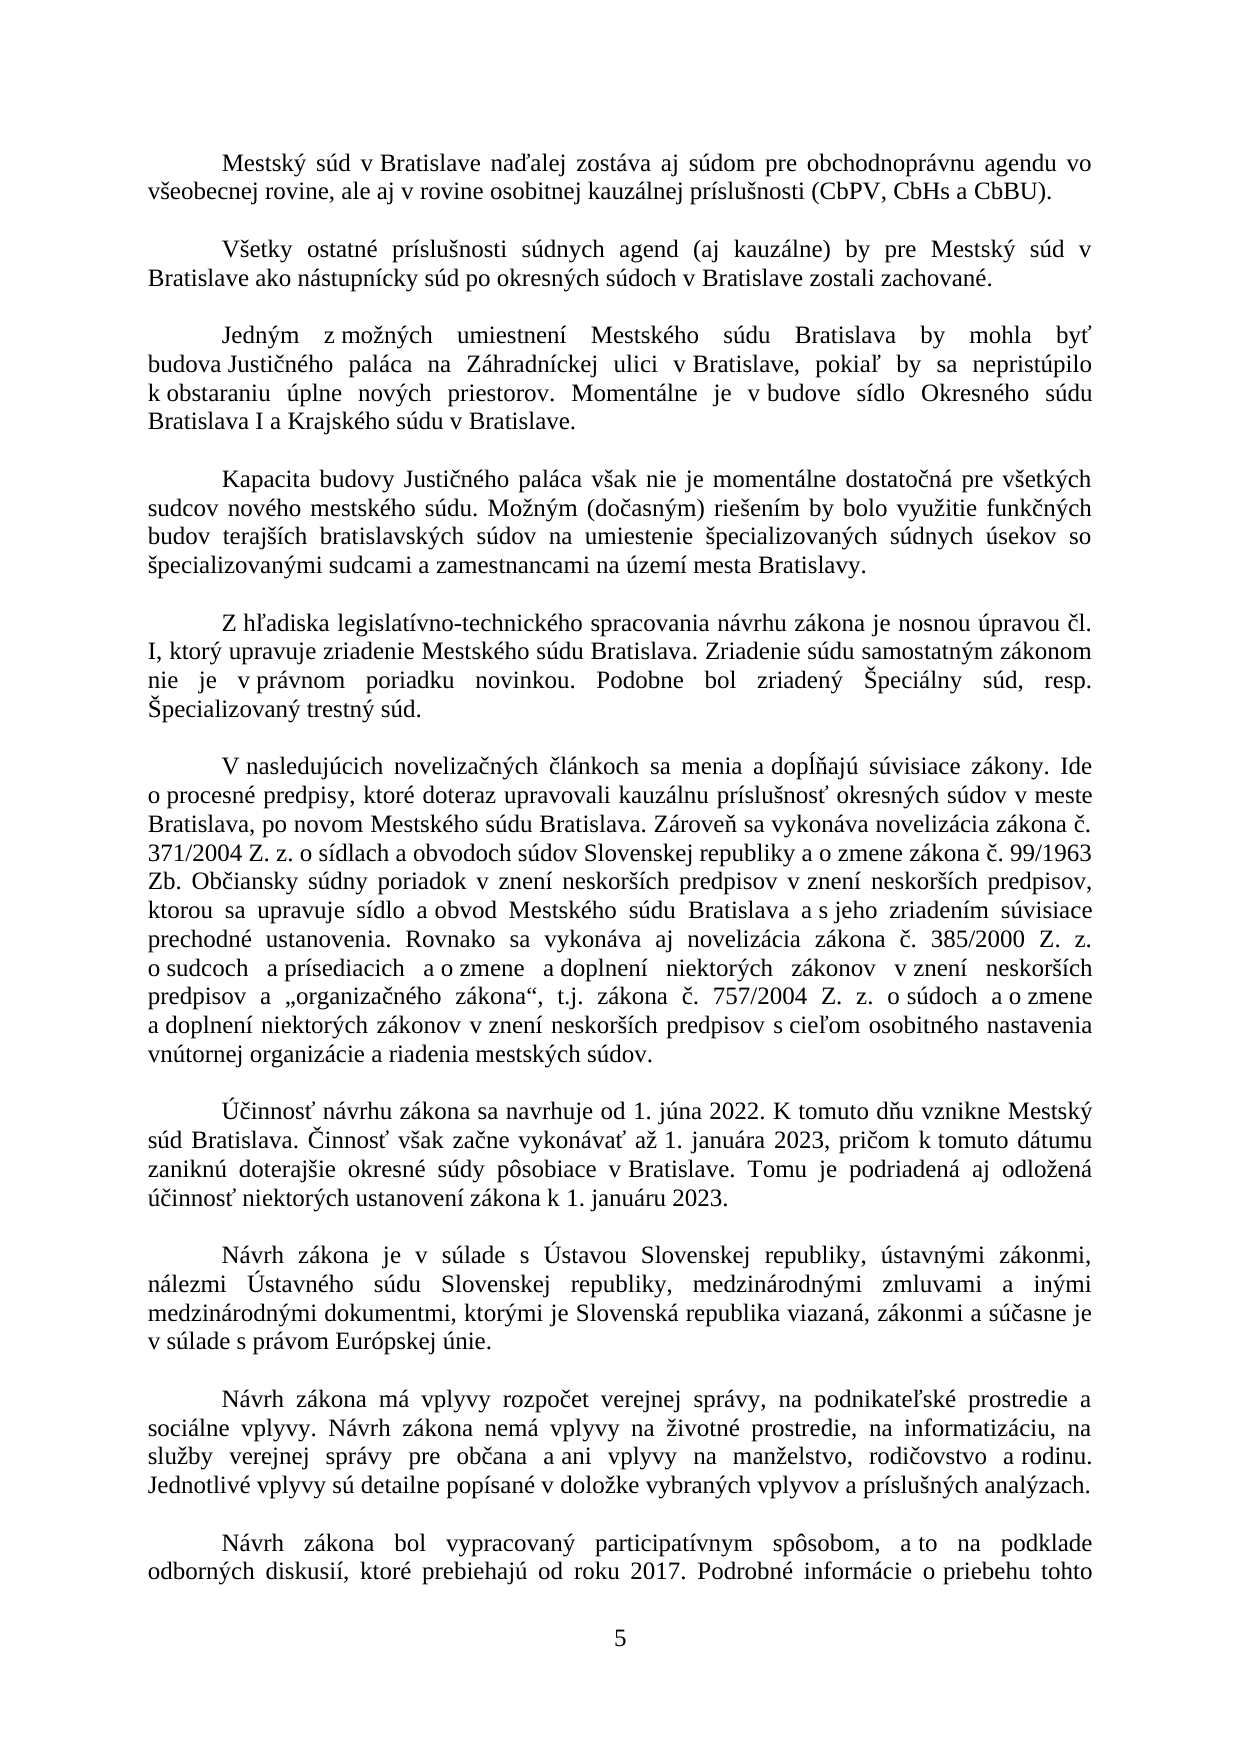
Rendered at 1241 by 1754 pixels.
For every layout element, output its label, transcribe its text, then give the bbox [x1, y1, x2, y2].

text Mestský súd v Bratislave naďalej zostáva aj súdom pre obchodnoprávnu agendu vo všeobecnej rovine, ale aj v rovine osobitnej kauzálnej príslušnosti (CbPV, CbHs a CbBU). [148, 148, 1092, 205]
text Všetky ostatné príslušnosti súdnych agend (aj kauzálne) by pre Mestský súd v Bratislave ako nástupnícky súd po okresných súdoch v Bratislave zostali zachované. [148, 234, 1092, 291]
text V nasledujúcich novelizačných článkoch sa menia a dopĺňajú súvisiace zákony. Ide o procesné predpisy, ktoré doteraz upravovali kauzálnu príslušnosť okresných súdov v meste Bratislava, po novom Mestského súdu Bratislava. Zároveň sa vykonáva novelizácia zákona č. 371/2004 Z. z. o sídlach a obvodoch súdov Slovenskej republiky a o zmene zákona č. 99/1963 Zb. Občiansky súdny poriadok v znení neskorších predpisov v znení neskorších predpisov, ktorou sa upravuje sídlo a obvod Mestského súdu Bratislava a s jeho zriadením súvisiace prechodné ustanovenia. Rovnako sa vykonáva aj novelizácia zákona č. 385/2000 Z. z. o sudcoch a prísediacich a o zmene a doplnení niektorých zákonov v znení neskorších predpisov a „organizačného zákona“, t.j. zákona č. 757/2004 Z. z. o súdoch a o zmene a doplnení niektorých zákonov v znení neskorších predpisov s cieľom osobitného nastavenia vnútornej organizácie a riadenia mestských súdov. [148, 751, 1092, 1068]
text Jedným z možných umiestnení Mestského súdu Bratislava by mohla byť budova Justičného paláca na Záhradníckej ulici v Bratislave, pokiaľ by sa nepristúpilo k obstaraniu úplne nových priestorov. Momentálne je v budove sídlo Okresného súdu Bratislava I a Krajského súdu v Bratislave. [148, 320, 1092, 435]
text Z hľadiska legislatívno-technického spracovania návrhu zákona je nosnou úpravou čl. I, ktorý upravuje zriadenie Mestského súdu Bratislava. Zriadenie súdu samostatným zákonom nie je v právnom poriadku novinkou. Podobne bol zriadený Špeciálny súd, resp. Špecializovaný trestný súd. [148, 608, 1092, 723]
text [148, 1528, 1092, 1585]
text Návrh zákona je v súlade s Ústavou Slovenskej republiky, ústavnými zákonmi, nálezmi Ústavného súdu Slovenskej republiky, medzinárodnými zmluvami a inými medzinárodnými dokumentmi, ktorými je Slovenská republika viazaná, zákonmi a súčasne je v súlade s právom Európskej únie. [148, 1240, 1092, 1355]
text Kapacita budovy Justičného paláca však nie je momentálne dostatočná pre všetkých sudcov nového mestského súdu. Možným (dočasným) riešením by bolo využitie funkčných budov terajších bratislavských súdov na umiestenie špecializovaných súdnych úsekov so špecializovanými sudcami a zamestnancami na území mesta Bratislavy. [148, 464, 1092, 579]
text Návrh zákona má vplyvy rozpočet verejnej správy, na podnikateľské prostredie a sociálne vplyvy. Návrh zákona nemá vplyvy na životné prostredie, na informatizáciu, na služby verejnej správy pre občana a ani vplyvy na manželstvo, rodičovstvo a rodinu. Jednotlivé vplyvy sú detailne popísané v doložke vybraných vplyvov a príslušných analýzach. [148, 1384, 1092, 1499]
text Účinnosť návrhu zákona sa navrhuje od 1. júna 2022. K tomuto dňu vznikne Mestský súd Bratislava. Činnosť však začne vykonávať až 1. januára 2023, pričom k tomuto dátumu zaniknú doterajšie okresné súdy pôsobiace v Bratislave. Tomu je podriadená aj odložená účinnosť niektorých ustanovení zákona k 1. januáru 2023. [148, 1096, 1092, 1211]
